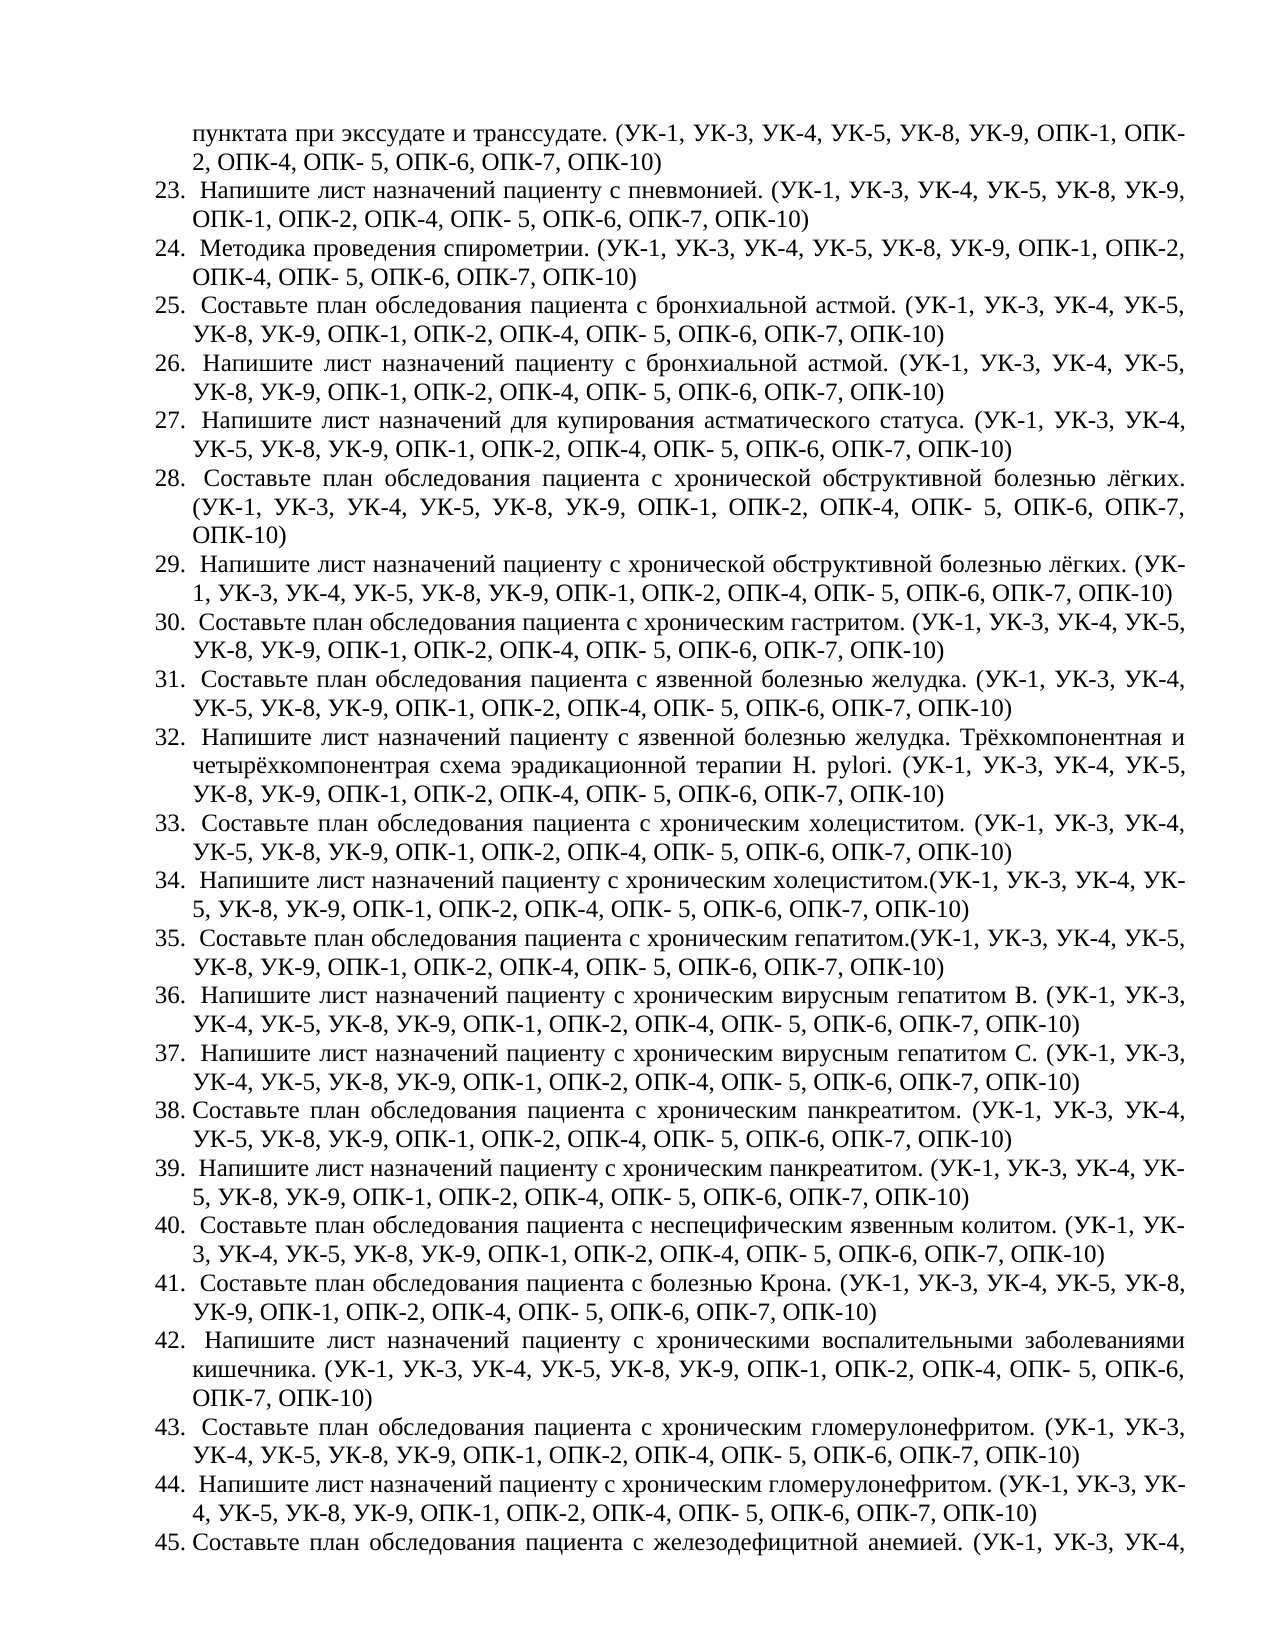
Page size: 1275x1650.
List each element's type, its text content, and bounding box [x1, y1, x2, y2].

list Составьте план обследования пациента с хроническим панкреатитом. (УК-1, УК-3, УК-4, УК-5, УК-8, УК-9, ОПК-1, ОПК-2, ОПК-4, ОПК- 5, ОПК-6, ОПК-7, ОПК-10) [154, 1096, 1186, 1153]
list Напишите лист назначений для купирования астматического статуса. (УК-1, УК-3, УК-4, УК-5, УК-8, УК-9, ОПК-1, ОПК-2, ОПК-4, ОПК- 5, ОПК-6, ОПК-7, ОПК-10) [154, 406, 1186, 463]
list Составьте план обследования пациента с хроническим гастритом. (УК-1, УК-3, УК-4, УК-5, УК-8, УК-9, ОПК-1, ОПК-2, ОПК-4, ОПК- 5, ОПК-6, ОПК-7, ОПК-10) [154, 607, 1186, 664]
list Напишите лист назначений пациенту с хроническими воспалительными заболеваниями кишечника. (УК-1, УК-3, УК-4, УК-5, УК-8, УК-9, ОПК-1, ОПК-2, ОПК-4, ОПК- 5, ОПК-6, ОПК-7, ОПК-10) [154, 1326, 1186, 1412]
list Напишите лист назначений пациенту с пневмонией. (УК-1, УК-3, УК-4, УК-5, УК-8, УК-9, ОПК-1, ОПК-2, ОПК-4, ОПК- 5, ОПК-6, ОПК-7, ОПК-10) [154, 176, 1186, 233]
list Составьте план обследования пациента с неспецифическим язвенным колитом. (УК-1, УК-3, УК-4, УК-5, УК-8, УК-9, ОПК-1, ОПК-2, ОПК-4, ОПК- 5, ОПК-6, ОПК-7, ОПК-10) [154, 1211, 1186, 1268]
list Напишите лист назначений пациенту с хроническим вирусным гепатитом С. (УК-1, УК-3, УК-4, УК-5, УК-8, УК-9, ОПК-1, ОПК-2, ОПК-4, ОПК- 5, ОПК-6, ОПК-7, ОПК-10) [154, 1038, 1186, 1096]
list Напишите лист назначений пациенту с хроническим холециститом.(УК-1, УК-3, УК-4, УК-5, УК-8, УК-9, ОПК-1, ОПК-2, ОПК-4, ОПК- 5, ОПК-6, ОПК-7, ОПК-10) [154, 866, 1186, 923]
list Составьте план обследования пациента с хроническим гепатитом.(УК-1, УК-3, УК-4, УК-5, УК-8, УК-9, ОПК-1, ОПК-2, ОПК-4, ОПК- 5, ОПК-6, ОПК-7, ОПК-10) [154, 923, 1186, 981]
list Напишите лист назначений пациенту с хроническим вирусным гепатитом В. (УК-1, УК-3, УК-4, УК-5, УК-8, УК-9, ОПК-1, ОПК-2, ОПК-4, ОПК- 5, ОПК-6, ОПК-7, ОПК-10) [154, 981, 1186, 1038]
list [154, 1527, 1186, 1556]
list Методика проведения спирометрии. (УК-1, УК-3, УК-4, УК-5, УК-8, УК-9, ОПК-1, ОПК-2, ОПК-4, ОПК- 5, ОПК-6, ОПК-7, ОПК-10) [154, 233, 1186, 291]
list Напишите лист назначений пациенту с хроническим панкреатитом. (УК-1, УК-3, УК-4, УК-5, УК-8, УК-9, ОПК-1, ОПК-2, ОПК-4, ОПК- 5, ОПК-6, ОПК-7, ОПК-10) [154, 1153, 1186, 1211]
list Напишите лист назначений пациенту с хроническим гломерулонефритом. (УК-1, УК-3, УК-4, УК-5, УК-8, УК-9, ОПК-1, ОПК-2, ОПК-4, ОПК- 5, ОПК-6, ОПК-7, ОПК-10) [154, 1469, 1186, 1527]
list Составьте план обследования пациента с бронхиальной астмой. (УК-1, УК-3, УК-4, УК-5, УК-8, УК-9, ОПК-1, ОПК-2, ОПК-4, ОПК- 5, ОПК-6, ОПК-7, ОПК-10) [154, 291, 1186, 348]
list Составьте план обследования пациента с болезнью Крона. (УК-1, УК-3, УК-4, УК-5, УК-8, УК-9, ОПК-1, ОПК-2, ОПК-4, ОПК- 5, ОПК-6, ОПК-7, ОПК-10) [154, 1268, 1186, 1326]
list Напишите лист назначений пациенту с язвенной болезнью желудка. Трёхкомпонентная и четырёхкомпонентрая схема эрадикационной терапии H. pylori. (УК-1, УК-3, УК-4, УК-5, УК-8, УК-9, ОПК-1, ОПК-2, ОПК-4, ОПК- 5, ОПК-6, ОПК-7, ОПК-10) [154, 722, 1186, 808]
list Составьте план обследования пациента с хронической обструктивной болезнью лёгких. (УК-1, УК-3, УК-4, УК-5, УК-8, УК-9, ОПК-1, ОПК-2, ОПК-4, ОПК- 5, ОПК-6, ОПК-7, ОПК-10) [154, 463, 1186, 549]
list Составьте план обследования пациента с хроническим гломерулонефритом. (УК-1, УК-3, УК-4, УК-5, УК-8, УК-9, ОПК-1, ОПК-2, ОПК-4, ОПК- 5, ОПК-6, ОПК-7, ОПК-10) [154, 1412, 1186, 1469]
list Напишите лист назначений пациенту с бронхиальной астмой. (УК-1, УК-3, УК-4, УК-5, УК-8, УК-9, ОПК-1, ОПК-2, ОПК-4, ОПК- 5, ОПК-6, ОПК-7, ОПК-10) [154, 348, 1186, 406]
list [154, 118, 1186, 176]
list Составьте план обследования пациента с хроническим холециститом. (УК-1, УК-3, УК-4, УК-5, УК-8, УК-9, ОПК-1, ОПК-2, ОПК-4, ОПК- 5, ОПК-6, ОПК-7, ОПК-10) [154, 808, 1186, 866]
list Напишите лист назначений пациенту с хронической обструктивной болезнью лёгких. (УК-1, УК-3, УК-4, УК-5, УК-8, УК-9, ОПК-1, ОПК-2, ОПК-4, ОПК- 5, ОПК-6, ОПК-7, ОПК-10) [154, 549, 1186, 607]
list Составьте план обследования пациента с язвенной болезнью желудка. (УК-1, УК-3, УК-4, УК-5, УК-8, УК-9, ОПК-1, ОПК-2, ОПК-4, ОПК- 5, ОПК-6, ОПК-7, ОПК-10) [154, 664, 1186, 722]
